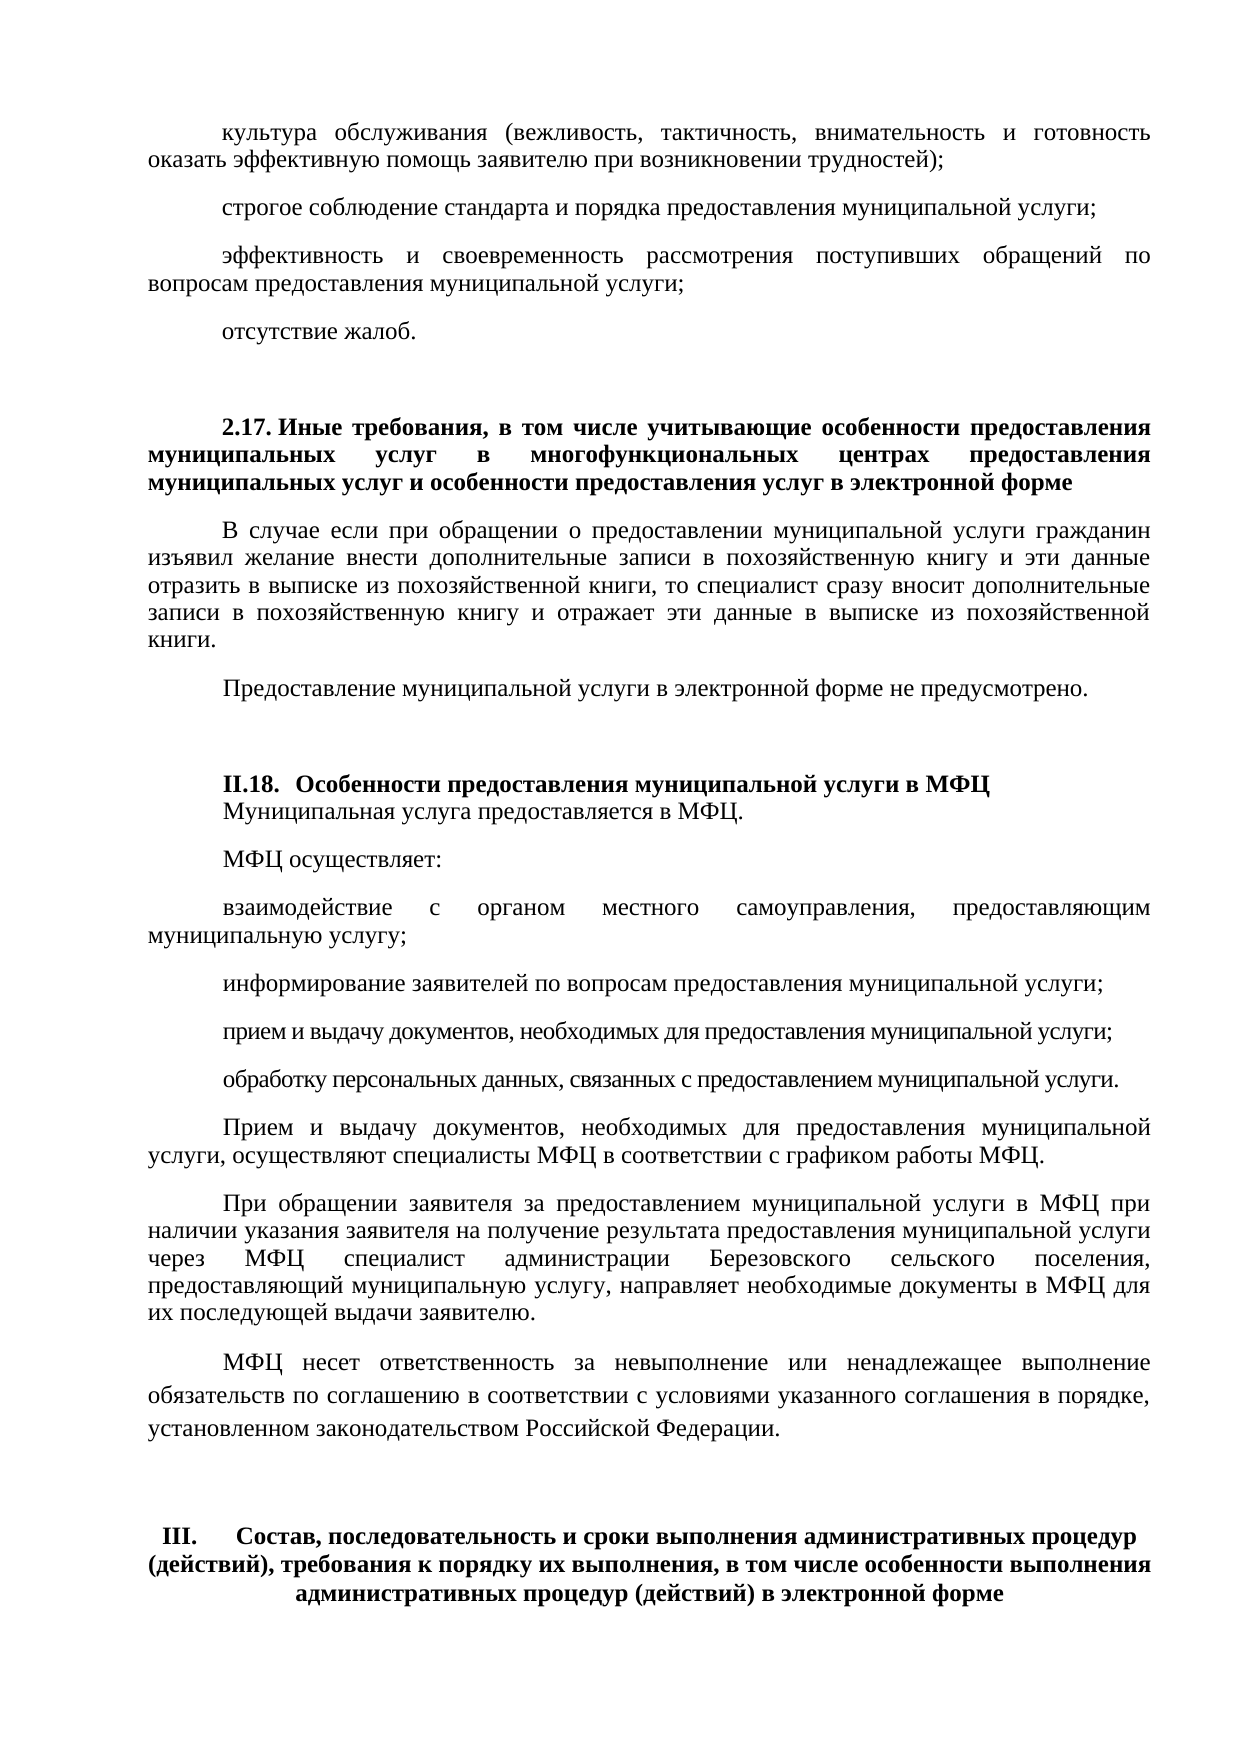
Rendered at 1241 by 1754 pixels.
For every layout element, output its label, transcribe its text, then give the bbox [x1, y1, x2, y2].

text строгое соблюдение стандарта и порядка предоставления муниципальной услуги; [148, 194, 1152, 221]
text обработку персональных данных, связанных с предоставлением муниципальной услуги. [148, 1066, 1152, 1093]
list Состав, последовательность и сроки выполнения административных процедур (действий), требования к порядку их выполнения, в том числе особенности выполнения административных процедур (действий) в электронной форме [148, 1521, 1152, 1607]
text МФЦ несет ответственность за невыполнение или ненадлежащее выполнение обязательств по соглашению в соответствии с условиями указанного соглашения в порядке, установленном законодательством Российской Федерации. [148, 1347, 1152, 1442]
text МФЦ осуществляет: [148, 846, 1152, 873]
text При обращении заявителя за предоставлением муниципальной услуги в МФЦ при наличии указания заявителя на получение результата предоставления муниципальной услуги через МФЦ специалист администрации Березовского сельского поселения, предоставляющий муниципальную услугу, направляет необходимые документы в МФЦ для их последующей выдачи заявителю. [148, 1189, 1152, 1326]
text Прием и выдачу документов, необходимых для предоставления муниципальной услуги, осуществляют специалисты МФЦ в соответствии с графиком работы МФЦ. [148, 1114, 1152, 1168]
text отсутствие жалоб. [148, 317, 1152, 344]
text Муниципальная услуга предоставляется в МФЦ. [148, 798, 1152, 825]
text прием и выдачу документов, необходимых для предоставления муниципальной услуги; [148, 1018, 1152, 1045]
text культура обслуживания (вежливость, тактичность, внимательность и готовность оказать эффективную помощь заявителю при возникновении трудностей); [148, 118, 1152, 173]
text информирование заявителей по вопросам предоставления муниципальной услуги; [148, 969, 1152, 997]
text Предоставление муниципальной услуги в электронной форме не предусмотрено. [148, 674, 1152, 701]
text взаимодействие с органом местного самоуправления, предоставляющим муниципальную услугу; [148, 894, 1152, 949]
text эффективность и своевременность рассмотрения поступивших обращений по вопросам предоставления муниципальной услуги; [148, 242, 1152, 296]
list Особенности предоставления муниципальной услуги в МФЦ [223, 770, 1152, 798]
text В случае если при обращении о предоставлении муниципальной услуги гражданин изъявил желание внести дополнительные записи в похозяйственную книгу и эти данные отразить в выписке из похозяйственной книги, то специалист сразу вносит дополнительные записи в похозяйственную книгу и отражает эти данные в выписке из похозяйственной книги. [148, 516, 1152, 653]
text 2.17. Иные требования, в том числе учитывающие особенности предоставления муниципальных услуг в многофункциональных центрах предоставления муниципальных услуг и особенности предоставления услуг в электронной форме [148, 413, 1152, 496]
